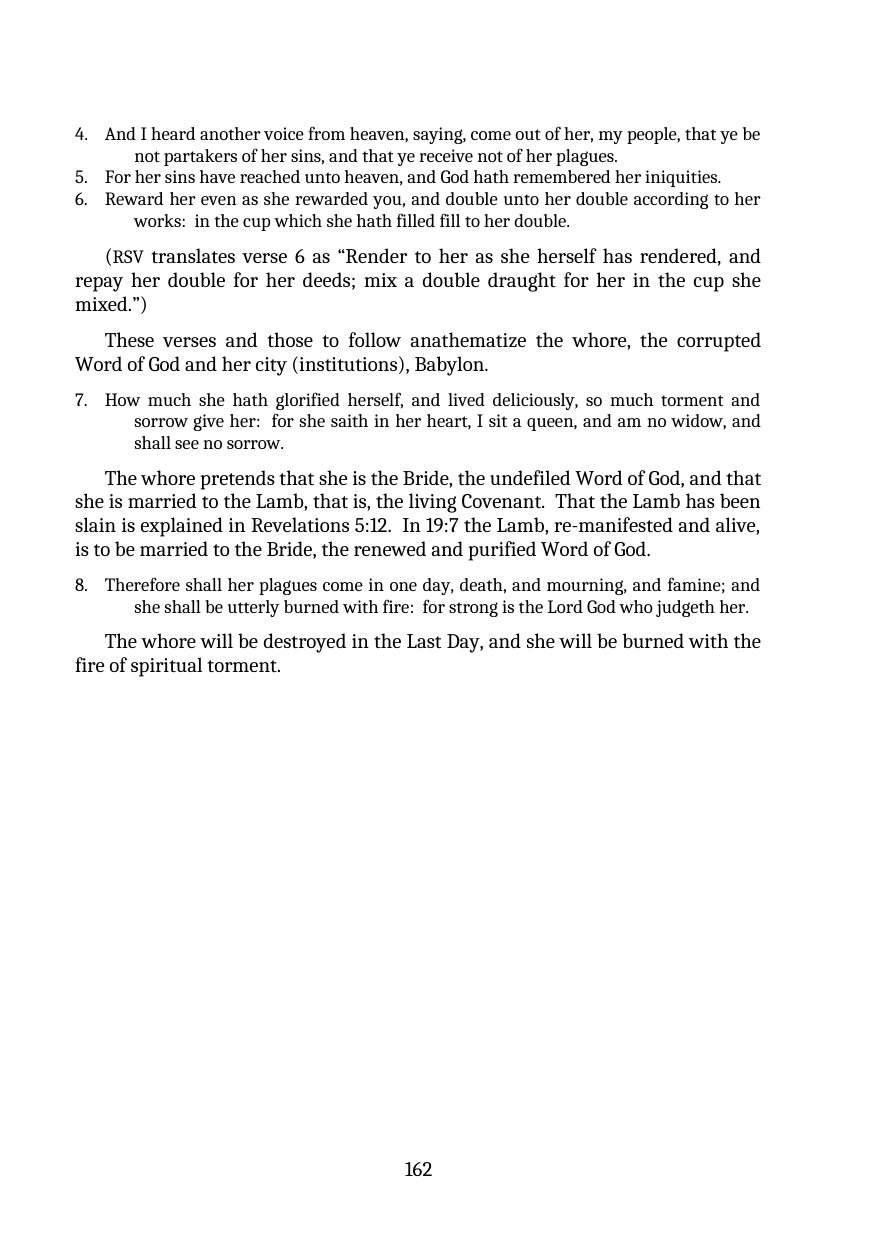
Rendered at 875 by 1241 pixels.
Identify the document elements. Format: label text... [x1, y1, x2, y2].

text These verses and those to follow anathematize the whore, the corrupted Word of God and her city (institutions), Babylon. [75, 329, 762, 377]
text 8. Therefore shall her plagues come in one day, death, and mourning, and famine; and she shall be utterly burned with fire: for strong is the Lord God who judgeth her. [75, 574, 762, 618]
text 7. How much she hath glorified herself, and lived deliciously, so much torment and sorrow give her: for she saith in her heart, I sit a queen, and am no widow, and shall see no sorrow. [75, 389, 762, 454]
text The whore pretends that she is the Bride, the undefiled Word of God, and that she is married to the Lamb, that is, the living Covenant. That the Lamb has been slain is explained in Revelations 5:12. In 19:7 the Lamb, re-manifested and alive, is to be married to the Bride, the renewed and purified Word of God. [75, 466, 762, 562]
text 4. And I heard another voice from heaven, saying, come out of her, my people, that ye be not partakers of her sins, and that ye receive not of her plagues. [75, 124, 762, 167]
text The whore will be destroyed in the Last Day, and she will be burned with the fire of spiritual torment. [75, 630, 762, 678]
text 5. For her sins have reached unto heaven, and God hath remembered her iniquities. [75, 167, 762, 189]
text (RSV translates verse 6 as “Render to her as she herself has rendered, and repay her double for her deeds; mix a double draught for her in the cup she mixed.”) [75, 244, 762, 316]
text 6. Reward her even as she rewarded you, and double unto her double according to her works: in the cup which she hath filled fill to her double. [75, 189, 762, 232]
